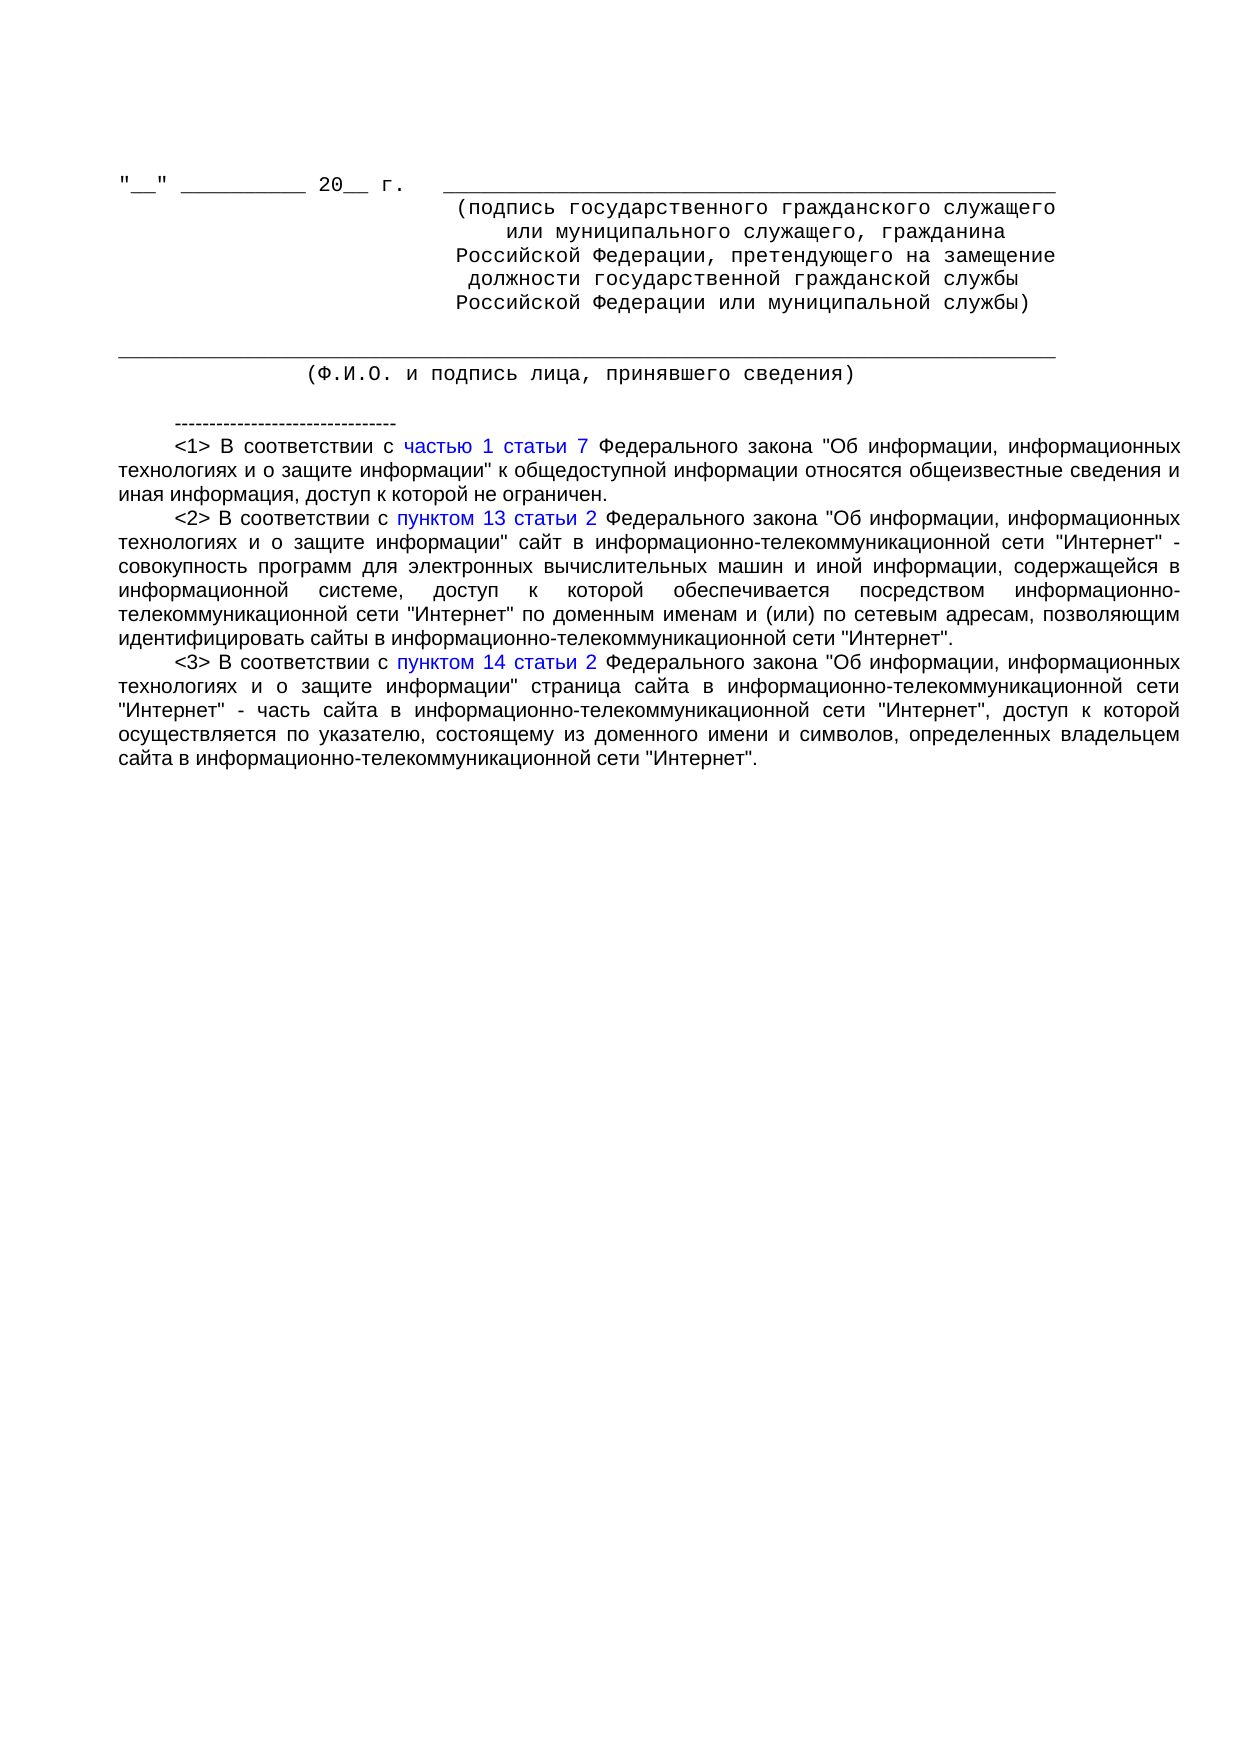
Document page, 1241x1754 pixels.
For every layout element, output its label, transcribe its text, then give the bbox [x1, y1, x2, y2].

text (Ф.И.О. и подпись лица, принявшего сведения) [118, 363, 1181, 386]
text (подпись государственного гражданского служащего [118, 197, 1181, 221]
text Российской Федерации, претендующего на замещение [118, 244, 1181, 268]
text должности государственной гражданской службы [118, 268, 1181, 292]
text Российской Федерации или муниципальной службы) [118, 292, 1181, 316]
text ___________________________________________________________________________ [118, 339, 1181, 363]
text <3> В соответствии с пунктом 14 статьи 2 Федерального закона "Об информации, информационных технологиях и о защите информации" страница сайта в информационно-телекоммуникационной сети "Интернет" - часть сайта в информационно-телекоммуникационной сети "Интернет", доступ к которой осуществляется по указателю, состоящему из доменного имени и символов, определенных владельцем сайта в информационно-телекоммуникационной сети "Интернет". [118, 650, 1181, 770]
text -------------------------------- [118, 410, 1181, 434]
text <2> В соответствии с пунктом 13 статьи 2 Федерального закона "Об информации, информационных технологиях и о защите информации" сайт в информационно-телекоммуникационной сети "Интернет" - совокупность программ для электронных вычислительных машин и иной информации, содержащейся в информационной системе, доступ к которой обеспечивается посредством информационно-телекоммуникационной сети "Интернет" по доменным именам и (или) по сетевым адресам, позволяющим идентифицировать сайты в информационно-телекоммуникационной сети "Интернет". [118, 506, 1181, 650]
text "__" __________ 20__ г. _________________________________________________ [118, 174, 1181, 197]
text или муниципального служащего, гражданина [118, 221, 1181, 244]
text <1> В соответствии с частью 1 статьи 7 Федерального закона "Об информации, информационных технологиях и о защите информации" к общедоступной информации относятся общеизвестные сведения и иная информация, доступ к которой не ограничен. [118, 434, 1181, 506]
